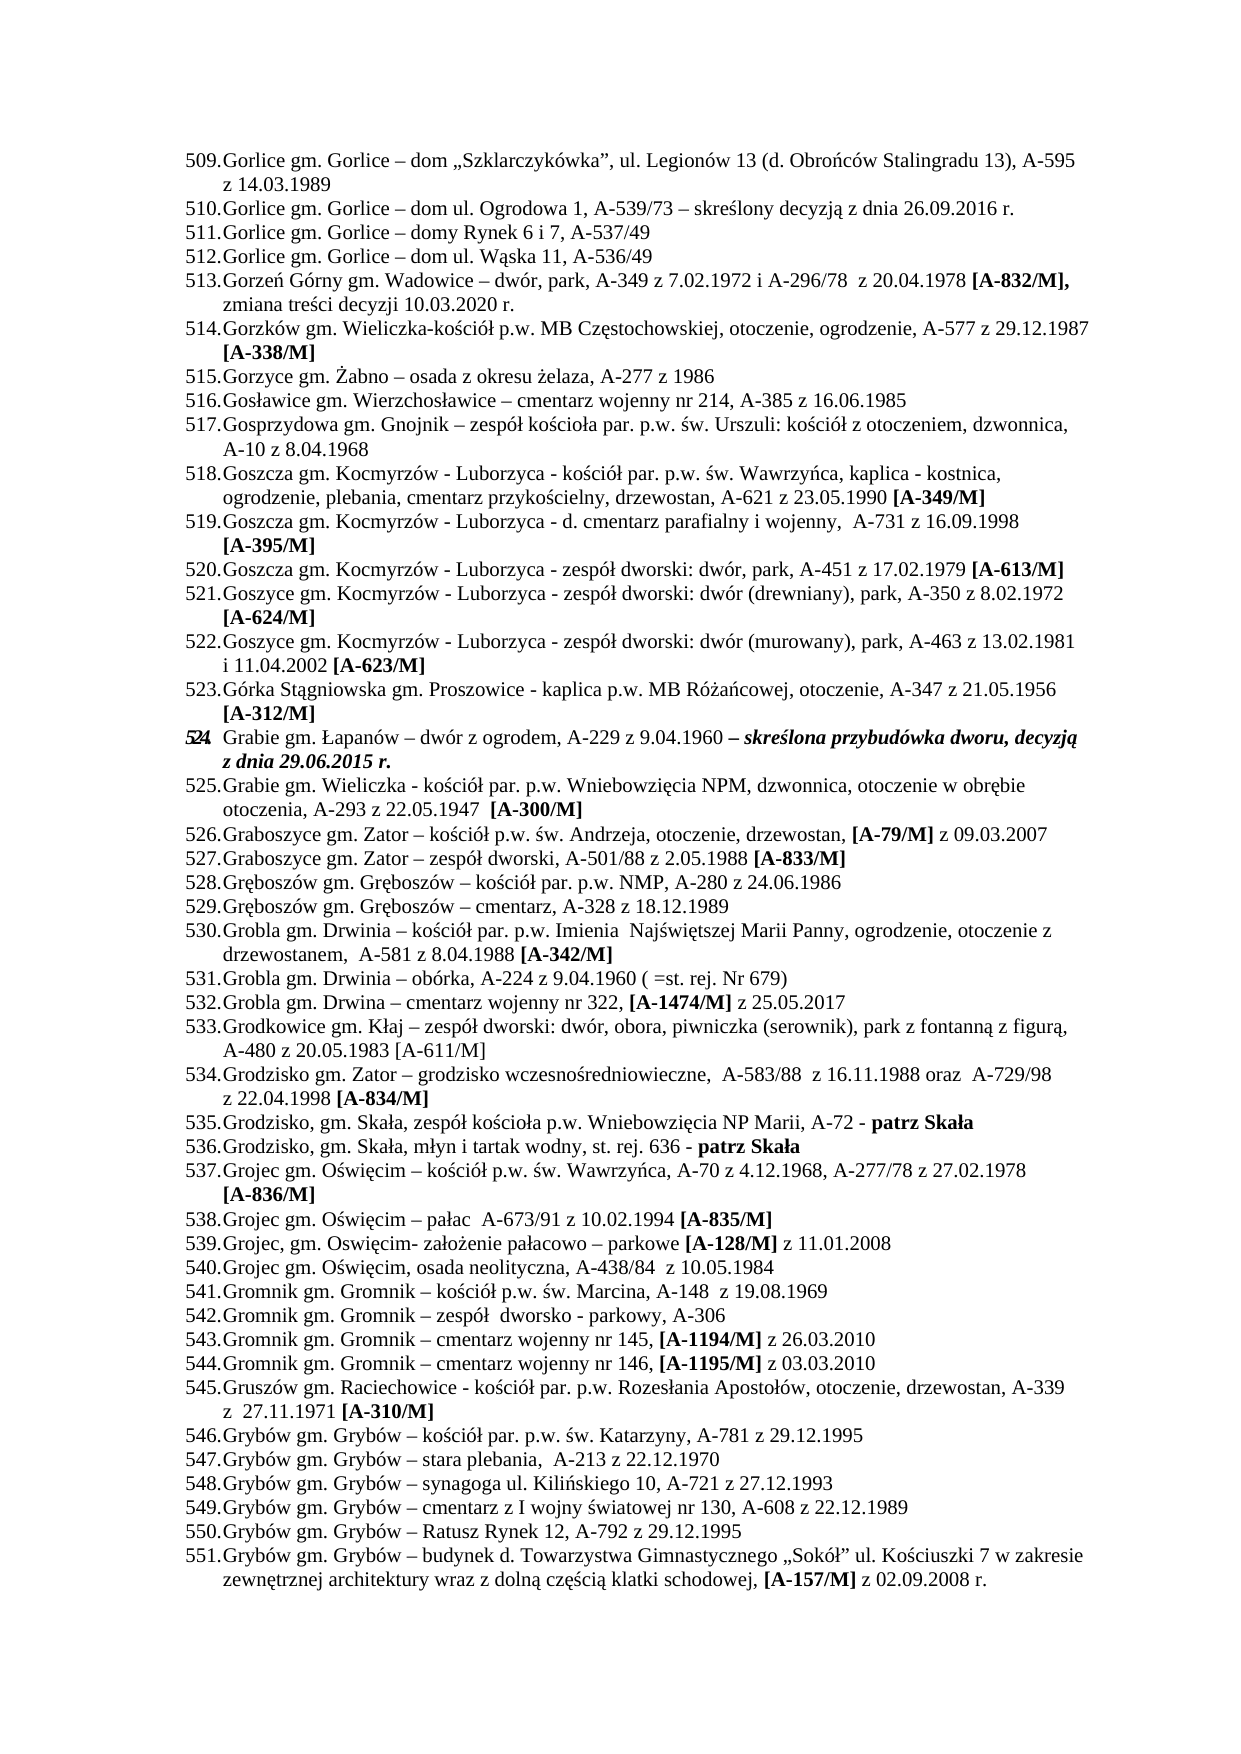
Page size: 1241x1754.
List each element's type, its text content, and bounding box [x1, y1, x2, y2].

list Grojec, gm. Oswięcim- założenie pałacowo – parkowe [A-128/M] z 11.01.2008 [185, 1231, 1092, 1254]
list Gręboszów gm. Gręboszów – cmentarz, A-328 z 18.12.1989 [185, 894, 1092, 918]
list Grybów gm. Grybów – Ratusz Rynek 12, A-792 z 29.12.1995 [185, 1519, 1092, 1543]
list Goszcza gm. Kocmyrzów - Luborzyca - zespół dworski: dwór, park, A-451 z 17.02.1979 [A-613/M] [185, 557, 1092, 581]
list Grodzisko, gm. Skała, zespół kościoła p.w. Wniebowzięcia NP Marii, A-72 - patrz Skała [185, 1110, 1092, 1134]
list Grobla gm. Drwina – cmentarz wojenny nr 322, [A-1474/M] z 25.05.2017 [185, 990, 1092, 1014]
list Gromnik gm. Gromnik – zespół dworsko - parkowy, A-306 [185, 1303, 1092, 1327]
list Grojec gm. Oświęcim – pałac A-673/91 z 10.02.1994 [A-835/M] [185, 1206, 1092, 1231]
list Gorzków gm. Wieliczka-kościół p.w. MB Częstochowskiej, otoczenie, ogrodzenie, A-577 z 29.12.1987 [A-338/M] [185, 316, 1092, 364]
list Goszyce gm. Kocmyrzów - Luborzyca - zespół dworski: dwór (murowany), park, A-463 z 13.02.1981 i 11.04.2002 [A-623/M] [185, 629, 1092, 677]
list Gorlice gm. Gorlice – domy Rynek 6 i 7, A-537/49 [185, 220, 1092, 244]
list Grybów gm. Grybów – budynek d. Towarzystwa Gimnastycznego „Sokół” ul. Kościuszki 7 w zakresie zewnętrznej architektury wraz z dolną częścią klatki schodowej, [A-157/M] z 02.09.2008 r. [185, 1543, 1092, 1591]
list Gorlice gm. Gorlice – dom „Szklarczykówka”, ul. Legionów 13 (d. Obrońców Stalingradu 13), A-595 z 14.03.1989 [185, 148, 1092, 196]
list Gorzeń Górny gm. Wadowice – dwór, park, A-349 z 7.02.1972 i A-296/78 z 20.04.1978 [A-832/M], zmiana treści decyzji 10.03.2020 r. [185, 268, 1092, 316]
list Gosławice gm. Wierzchosławice – cmentarz wojenny nr 214, A-385 z 16.06.1985 [185, 388, 1092, 412]
list Grybów gm. Grybów – cmentarz z I wojny światowej nr 130, A-608 z 22.12.1989 [185, 1495, 1092, 1519]
list Gorzyce gm. Żabno – osada z okresu żelaza, A-277 z 1986 [185, 364, 1092, 388]
list Gruszów gm. Raciechowice - kościół par. p.w. Rozesłania Apostołów, otoczenie, drzewostan, A-339 z 27.11.1971 [A-310/M] [185, 1375, 1092, 1423]
list Goszyce gm. Kocmyrzów - Luborzyca - zespół dworski: dwór (drewniany), park, A-350 z 8.02.1972 [A-624/M] [185, 581, 1092, 629]
list Gromnik gm. Gromnik – cmentarz wojenny nr 146, [A-1195/M] z 03.03.2010 [185, 1351, 1092, 1375]
list Goszcza gm. Kocmyrzów - Luborzyca - kościół par. p.w. św. Wawrzyńca, kaplica - kostnica, ogrodzenie, plebania, cmentarz przykościelny, drzewostan, A-621 z 23.05.1990 [A-349/M] [185, 461, 1092, 509]
list Graboszyce gm. Zator – zespół dworski, A-501/88 z 2.05.1988 [A-833/M] [185, 846, 1092, 869]
list Gręboszów gm. Gręboszów – kościół par. p.w. NMP, A-280 z 24.06.1986 [185, 869, 1092, 894]
list Gromnik gm. Gromnik – kościół p.w. św. Marcina, A-148 z 19.08.1969 [185, 1279, 1092, 1303]
list Gorlice gm. Gorlice – dom ul. Ogrodowa 1, A-539/73 – skreślony decyzją z dnia 26.09.2016 r. [185, 196, 1092, 220]
list Gosprzydowa gm. Gnojnik – zespół kościoła par. p.w. św. Urszuli: kościół z otoczeniem, dzwonnica, A-10 z 8.04.1968 [185, 412, 1092, 461]
list Grodkowice gm. Kłaj – zespół dworski: dwór, obora, piwniczka (serownik), park z fontanną z figurą, A-480 z 20.05.1983 [A-611/M] [185, 1014, 1092, 1062]
list Grybów gm. Grybów – synagoga ul. Kilińskiego 10, A-721 z 27.12.1993 [185, 1471, 1092, 1495]
list Górka Stągniowska gm. Proszowice - kaplica p.w. MB Różańcowej, otoczenie, A-347 z 21.05.1956 [A-312/M] [185, 677, 1092, 725]
list Grobla gm. Drwinia – obórka, A-224 z 9.04.1960 ( =st. rej. Nr 679) [185, 966, 1092, 990]
list Grabie gm. Wieliczka - kościół par. p.w. Wniebowzięcia NPM, dzwonnica, otoczenie w obrębie otoczenia, A-293 z 22.05.1947 [A-300/M] [185, 773, 1092, 821]
list Grabie gm. Łapanów – dwór z ogrodem, A-229 z 9.04.1960 – skreślona przybudówka dworu, decyzją z dnia 29.06.2015 r. [185, 725, 1092, 773]
list Graboszyce gm. Zator – kościół p.w. św. Andrzeja, otoczenie, drzewostan, [A-79/M] z 09.03.2007 [185, 821, 1092, 846]
list Grodzisko, gm. Skała, młyn i tartak wodny, st. rej. 636 - patrz Skała [185, 1134, 1092, 1158]
list Grojec gm. Oświęcim, osada neolityczna, A-438/84 z 10.05.1984 [185, 1254, 1092, 1279]
list Grodzisko gm. Zator – grodzisko wczesnośredniowieczne, A-583/88 z 16.11.1988 oraz A-729/98 z 22.04.1998 [A-834/M] [185, 1062, 1092, 1110]
list Grobla gm. Drwinia – kościół par. p.w. Imienia Najświętszej Marii Panny, ogrodzenie, otoczenie z drzewostanem, A-581 z 8.04.1988 [A-342/M] [185, 918, 1092, 966]
list Grybów gm. Grybów – kościół par. p.w. św. Katarzyny, A-781 z 29.12.1995 [185, 1423, 1092, 1447]
list Goszcza gm. Kocmyrzów - Luborzyca - d. cmentarz parafialny i wojenny, A-731 z 16.09.1998 [A-395/M] [185, 509, 1092, 557]
list Grojec gm. Oświęcim – kościół p.w. św. Wawrzyńca, A-70 z 4.12.1968, A-277/78 z 27.02.1978 [A-836/M] [185, 1158, 1092, 1206]
list Gorlice gm. Gorlice – dom ul. Wąska 11, A-536/49 [185, 244, 1092, 268]
list Gromnik gm. Gromnik – cmentarz wojenny nr 145, [A-1194/M] z 26.03.2010 [185, 1327, 1092, 1351]
list Grybów gm. Grybów – stara plebania, A-213 z 22.12.1970 [185, 1447, 1092, 1471]
